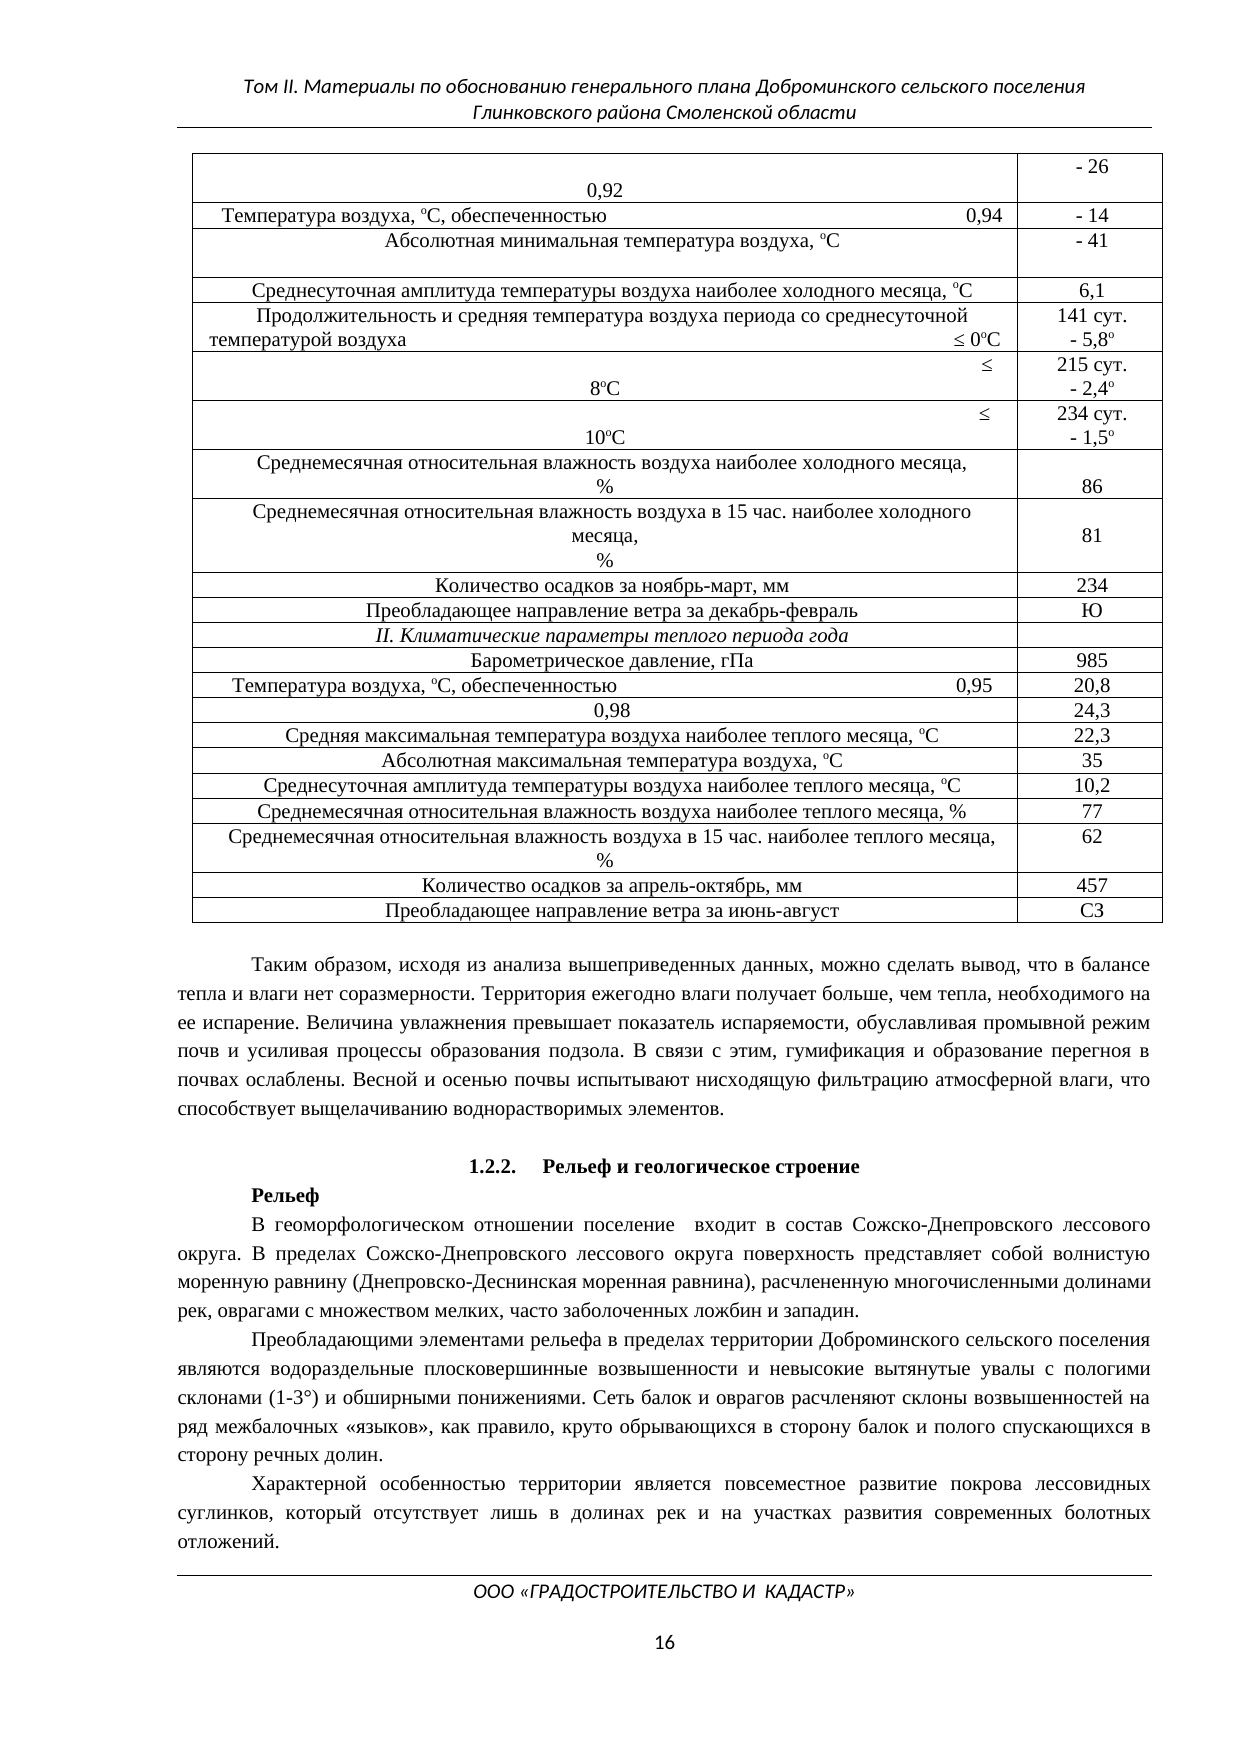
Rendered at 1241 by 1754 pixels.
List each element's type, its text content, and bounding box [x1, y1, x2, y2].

list Рельеф и геологическое строение [177, 1154, 1152, 1178]
table_cell Среднесуточная амплитуда температуры воздуха наиболее холодного месяца, оС [193, 278, 1017, 302]
table_cell 985 [1018, 648, 1162, 672]
table_cell Среднесуточная амплитуда температуры воздуха наиболее теплого месяца, оС [193, 774, 1017, 797]
table_cell 0,92 [193, 154, 1017, 202]
table_cell 234 [1018, 573, 1162, 597]
table_cell Температура воздуха, оС, обеспеченностью 0,94 [193, 203, 1017, 227]
table_cell 22,3 [1018, 723, 1162, 747]
text Таким образом, исходя из анализа вышеприведенных данных, можно сделать вывод, что в балансе тепла и влаги нет соразмерности. Территория ежегодно влаги получает больше, чем тепла, необходимого на ее испарение. Величина увлажнения превышает показатель испаряемости, обуславливая промывной режим почв и усиливая процессы образования подзола. В связи с этим, гумификация и образование перегноя в почвах ослаблены. Весной и осенью почвы испытывают нисходящую фильтрацию атмосферной влаги, что способствует выщелачиванию воднорастворимых элементов. [177, 952, 1152, 1120]
table_cell Ю [1018, 598, 1162, 622]
table_cell 20,8 [1018, 673, 1162, 697]
table_cell Среднемесячная относительная влажность воздуха наиболее теплого месяца, % [193, 799, 1017, 823]
table_cell Температура воздуха, оС, обеспеченностью 0,95 [193, 673, 1017, 697]
table_cell 62 [1018, 824, 1162, 872]
table_cell [1018, 623, 1162, 647]
table_cell ≤ 8оС [193, 352, 1017, 400]
text В геоморфологическом отношении поселение входит в состав Сожско-Днепровского лессового округа. В пределах Сожско-Днепровского лессового округа поверхность представляет собой волнистую моренную равнину (Днепровско-Деснинская моренная равнина), расчлененную многочисленными долинами рек, оврагами с множеством мелких, часто заболоченных ложбин и западин. [177, 1212, 1152, 1322]
table_cell Количество осадков за апрель-октябрь, мм [193, 873, 1017, 897]
table_cell 0,98 [193, 698, 1017, 722]
table_cell 141 сут. - 5,8о [1018, 303, 1162, 351]
table_cell - 41 [1018, 229, 1162, 277]
table_cell 10,2 [1018, 774, 1162, 797]
table_cell 6,1 [1018, 278, 1162, 302]
table_cell 234 сут. - 1,5о [1018, 401, 1162, 449]
text Преобладающими элементами рельефа в пределах территории Доброминского сельского поселения являются водораздельные плосковершинные возвышенности и невысокие вытянутые увалы с пологими склонами (1-3°) и обширными понижениями. Сеть балок и оврагов расчленяют склоны возвышенностей на ряд межбалочных «языков», как правило, круто обрывающихся в сторону балок и полого спускающихся в сторону речных долин. [177, 1327, 1152, 1466]
table_cell Количество осадков за ноябрь-март, мм [193, 573, 1017, 597]
table_cell Барометрическое давление, гПа [193, 648, 1017, 672]
table_cell Продолжительность и средняя температура воздуха периода со среднесуточной температурой воздуха ≤ 0оС [193, 303, 1017, 351]
text Характерной особенностью территории является повсеместное развитие покрова лессовидных суглинков, который отсутствует лишь в долинах рек и на участках развития современных болотных отложений. [177, 1471, 1152, 1553]
table_cell Преобладающее направление ветра за июнь-август [193, 898, 1017, 922]
table_cell ≤ 10оС [193, 401, 1017, 449]
table_cell СЗ [1018, 898, 1162, 922]
table_cell Среднемесячная относительная влажность воздуха наиболее холодного месяца, % [193, 450, 1017, 498]
text Рельеф [177, 1183, 1152, 1207]
table_cell 24,3 [1018, 698, 1162, 722]
table_cell 215 сут. - 2,4о [1018, 352, 1162, 400]
table_cell 81 [1018, 499, 1162, 572]
table_cell Средняя максимальная температура воздуха наиболее теплого месяца, оС [193, 723, 1017, 747]
table_cell Абсолютная минимальная температура воздуха, оС [193, 229, 1017, 277]
table_cell 35 [1018, 748, 1162, 772]
table_cell Преобладающее направление ветра за декабрь-февраль [193, 598, 1017, 622]
table_cell Среднемесячная относительная влажность воздуха в 15 час. наиболее теплого месяца, % [193, 824, 1017, 872]
table_cell Абсолютная максимальная температура воздуха, оС [193, 748, 1017, 772]
table_cell II. Климатические параметры теплого периода года [193, 623, 1017, 647]
table_cell 86 [1018, 450, 1162, 498]
table_cell 77 [1018, 799, 1162, 823]
table_cell Среднемесячная относительная влажность воздуха в 15 час. наиболее холодного месяца, % [193, 499, 1017, 572]
table_cell 457 [1018, 873, 1162, 897]
table_cell - 14 [1018, 203, 1162, 227]
table_cell - 26 [1018, 154, 1162, 202]
